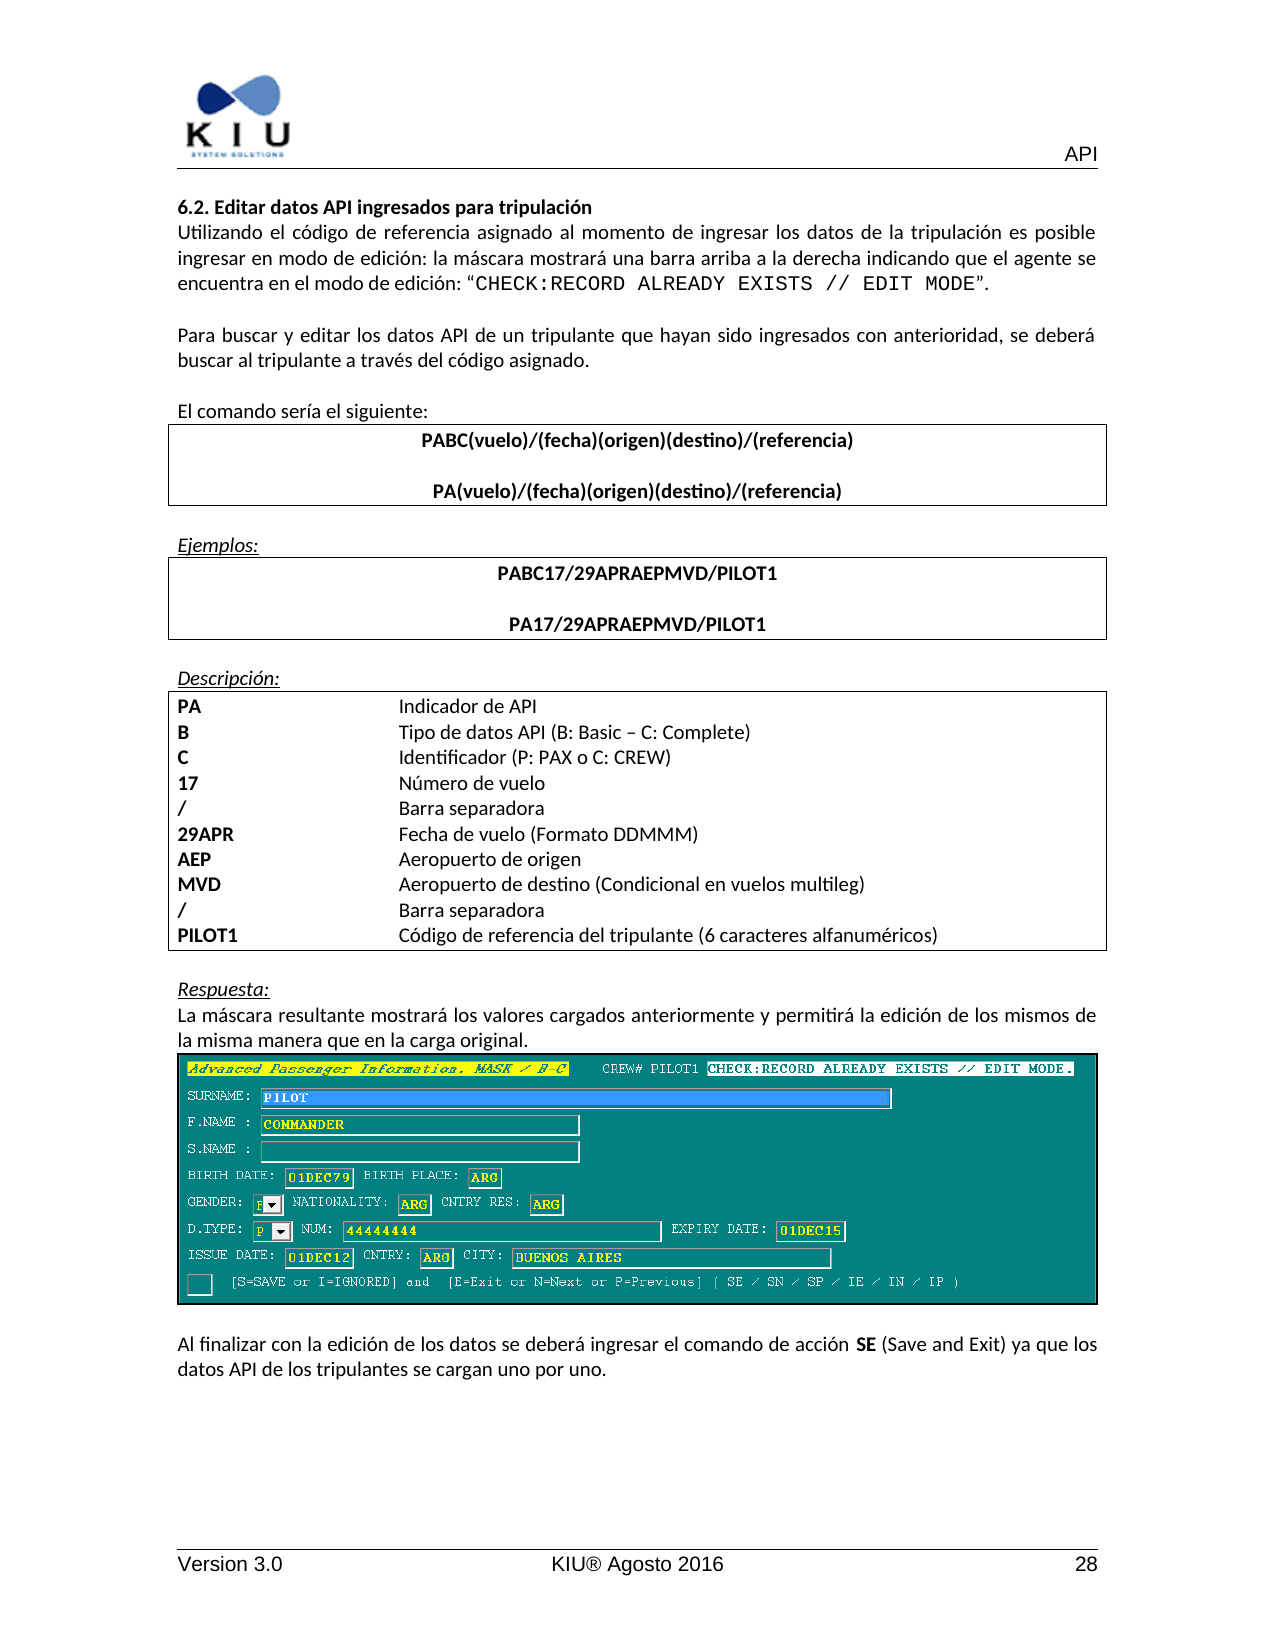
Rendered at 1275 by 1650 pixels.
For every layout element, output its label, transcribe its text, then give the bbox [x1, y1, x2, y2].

text C Identificador (P: PAX o C: CREW) [177, 744, 1098, 770]
text PA Indicador de API [169, 692, 1106, 719]
text La máscara resultante mostrará los valores cargados anteriormente y permitirá la edición de los mismos de la misma manera que en la carga original. [177, 1002, 1098, 1053]
text PA17/29APRAEPMVD/PILOT1 [169, 608, 1106, 639]
text 29APR Fecha de vuelo (Formato DDMMM) [177, 821, 1098, 846]
list Editar datos API ingresados para tripulación [177, 194, 1098, 219]
text PILOT1 Código de referencia del tripulante (6 caracteres alfanuméricos) [169, 919, 1106, 950]
picture [179, 1055, 1096, 1303]
text Utilizando el código de referencia asignado al momento de ingresar los datos de la tripulación es posible ingresar en modo de edición: la máscara mostrará una barra arriba a la derecha indicando que el agente se encuentra en el modo de edición: “CHECK:RECORD ALREADY EXISTS // EDIT MODE”. [177, 219, 1098, 297]
text El comando sería el siguiente: [177, 398, 1098, 424]
text 17 Número de vuelo [177, 770, 1098, 795]
text B Tipo de datos API (B: Basic – C: Complete) [177, 719, 1098, 744]
text Respuesta: [177, 976, 1098, 1002]
text Al finalizar con la edición de los datos se deberá ingresar el comando de acción SE (Save and Exit) ya que los datos API de los tripulantes se cargan uno por uno. [177, 1331, 1098, 1382]
picture [177, 73, 296, 162]
text / Barra separadora [177, 795, 1098, 821]
text AEP Aeropuerto de origen [177, 846, 1098, 872]
text Descripción: [177, 665, 1098, 691]
text / Barra separadora [177, 897, 1098, 919]
text MVD Aeropuerto de destino (Condicional en vuelos multileg) [177, 872, 1098, 897]
text PA(vuelo)/(fecha)(origen)(destino)/(referencia) [169, 475, 1106, 505]
text PABC17/29APRAEPMVD/PILOT1 [169, 558, 1106, 586]
text Ejemplos: [177, 532, 1098, 557]
text PABC(vuelo)/(fecha)(origen)(destino)/(referencia) [169, 425, 1106, 452]
text Para buscar y editar los datos API de un tripulante que hayan sido ingresados con anterioridad, se deberá buscar al tripulante a través del código asignado. [177, 322, 1098, 373]
